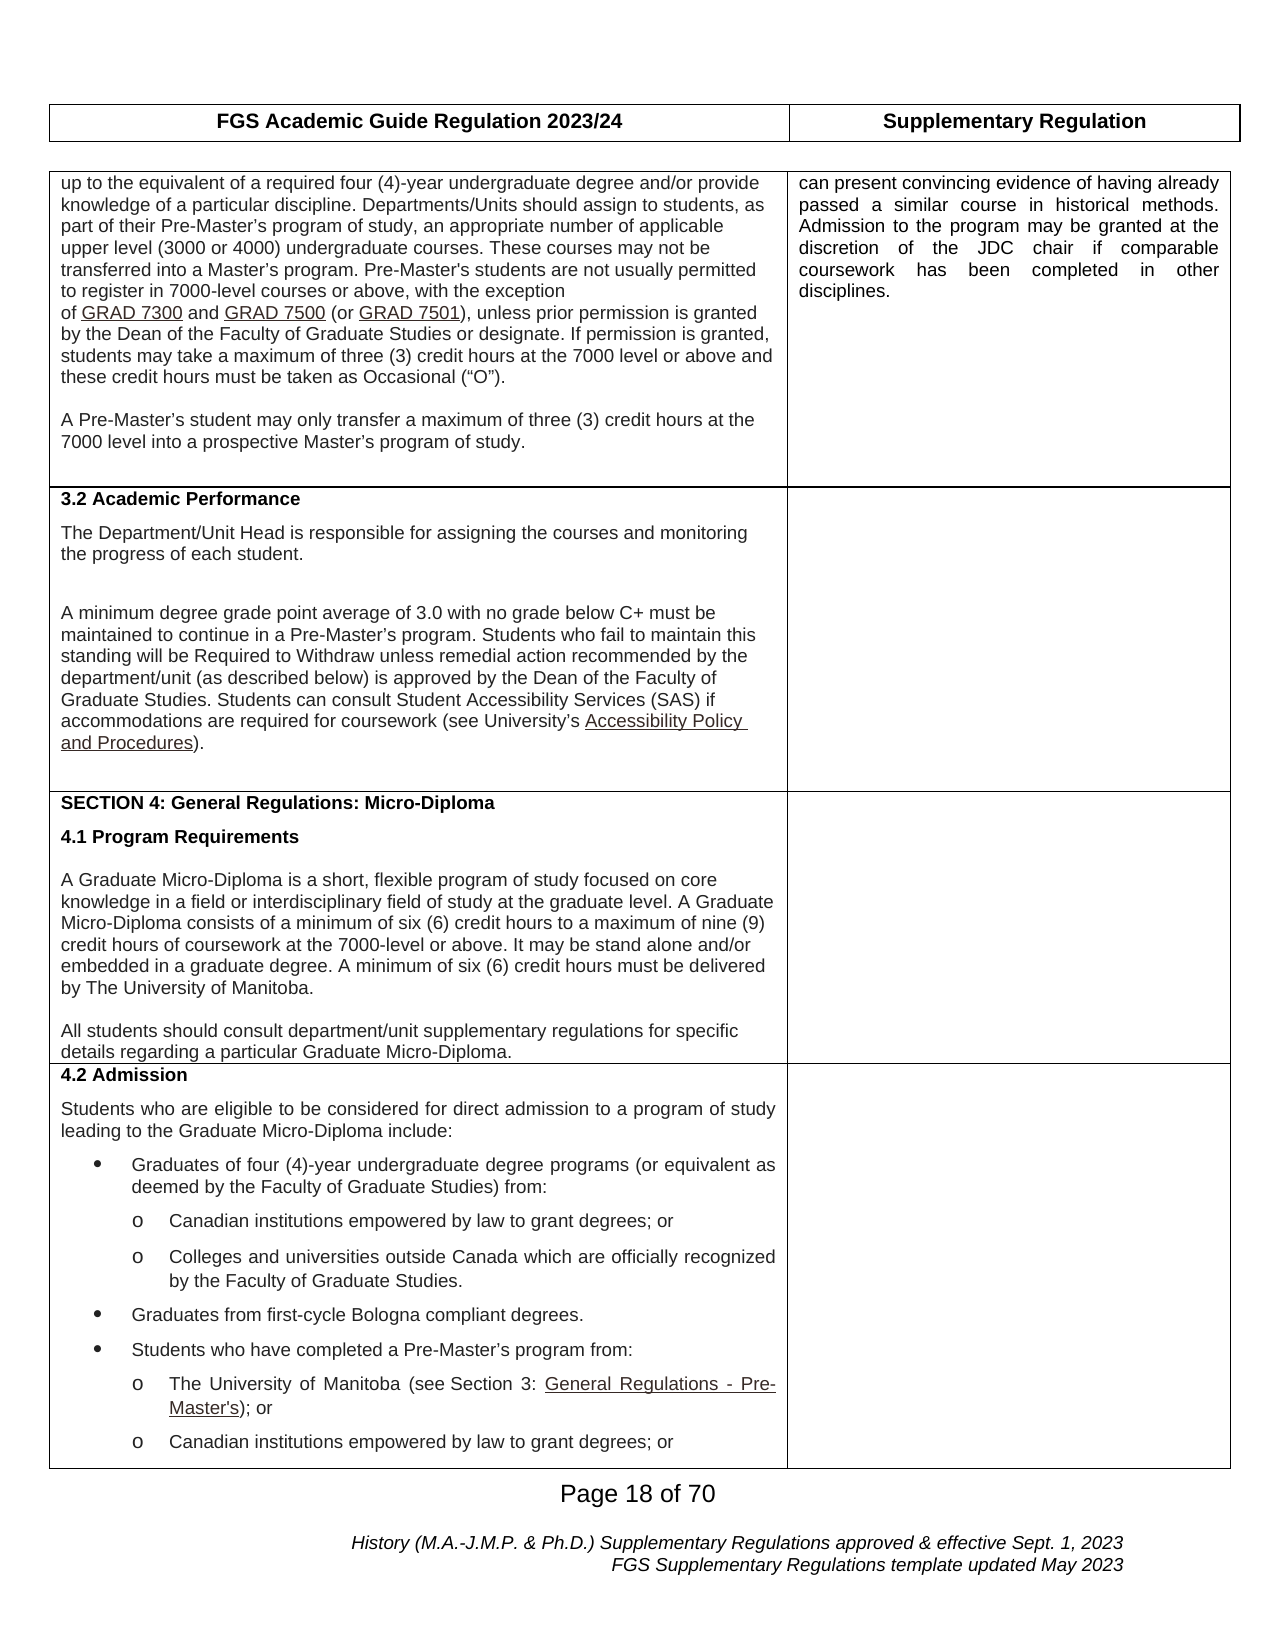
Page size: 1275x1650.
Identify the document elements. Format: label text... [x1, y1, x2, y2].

table_cell SECTION 4: General Regulations: Micro-Diploma 4.1 Program Requirements A Graduate Micro-Diploma is a short, flexible program of study focused on core knowledge in a field or interdisciplinary field of study at the graduate level. A Graduate Micro-Diploma consists of a minimum of six (6) credit hours to a maximum of nine (9) credit hours of coursework at the 7000-level or above. It may be stand alone and/or embedded in a graduate degree. A minimum of six (6) credit hours must be delivered by The University of Manitoba. All students should consult department/unit supplementary regulations for specific details regarding a particular Graduate Micro-Diploma. [50, 792, 787, 1063]
table_cell 3.2 Academic Performance The Department/Unit Head is responsible for assigning the courses and monitoring the progress of each student. A minimum degree grade point average of 3.0 with no grade below C+ must be maintained to continue in a Pre-Master’s program. Students who fail to maintain this standing will be Required to Withdraw unless remedial action recommended by the department/unit (as described below) is approved by the Dean of the Faculty of Graduate Studies. Students can consult Student Accessibility Services (SAS) if accommodations are required for coursework (see University’s Accessibility Policy and Procedures). [50, 488, 787, 791]
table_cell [50, 1064, 787, 1467]
table_cell [788, 488, 1230, 791]
table_cell [788, 792, 1230, 1063]
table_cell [50, 172, 787, 486]
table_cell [788, 172, 1230, 486]
table_cell [788, 1064, 1230, 1467]
